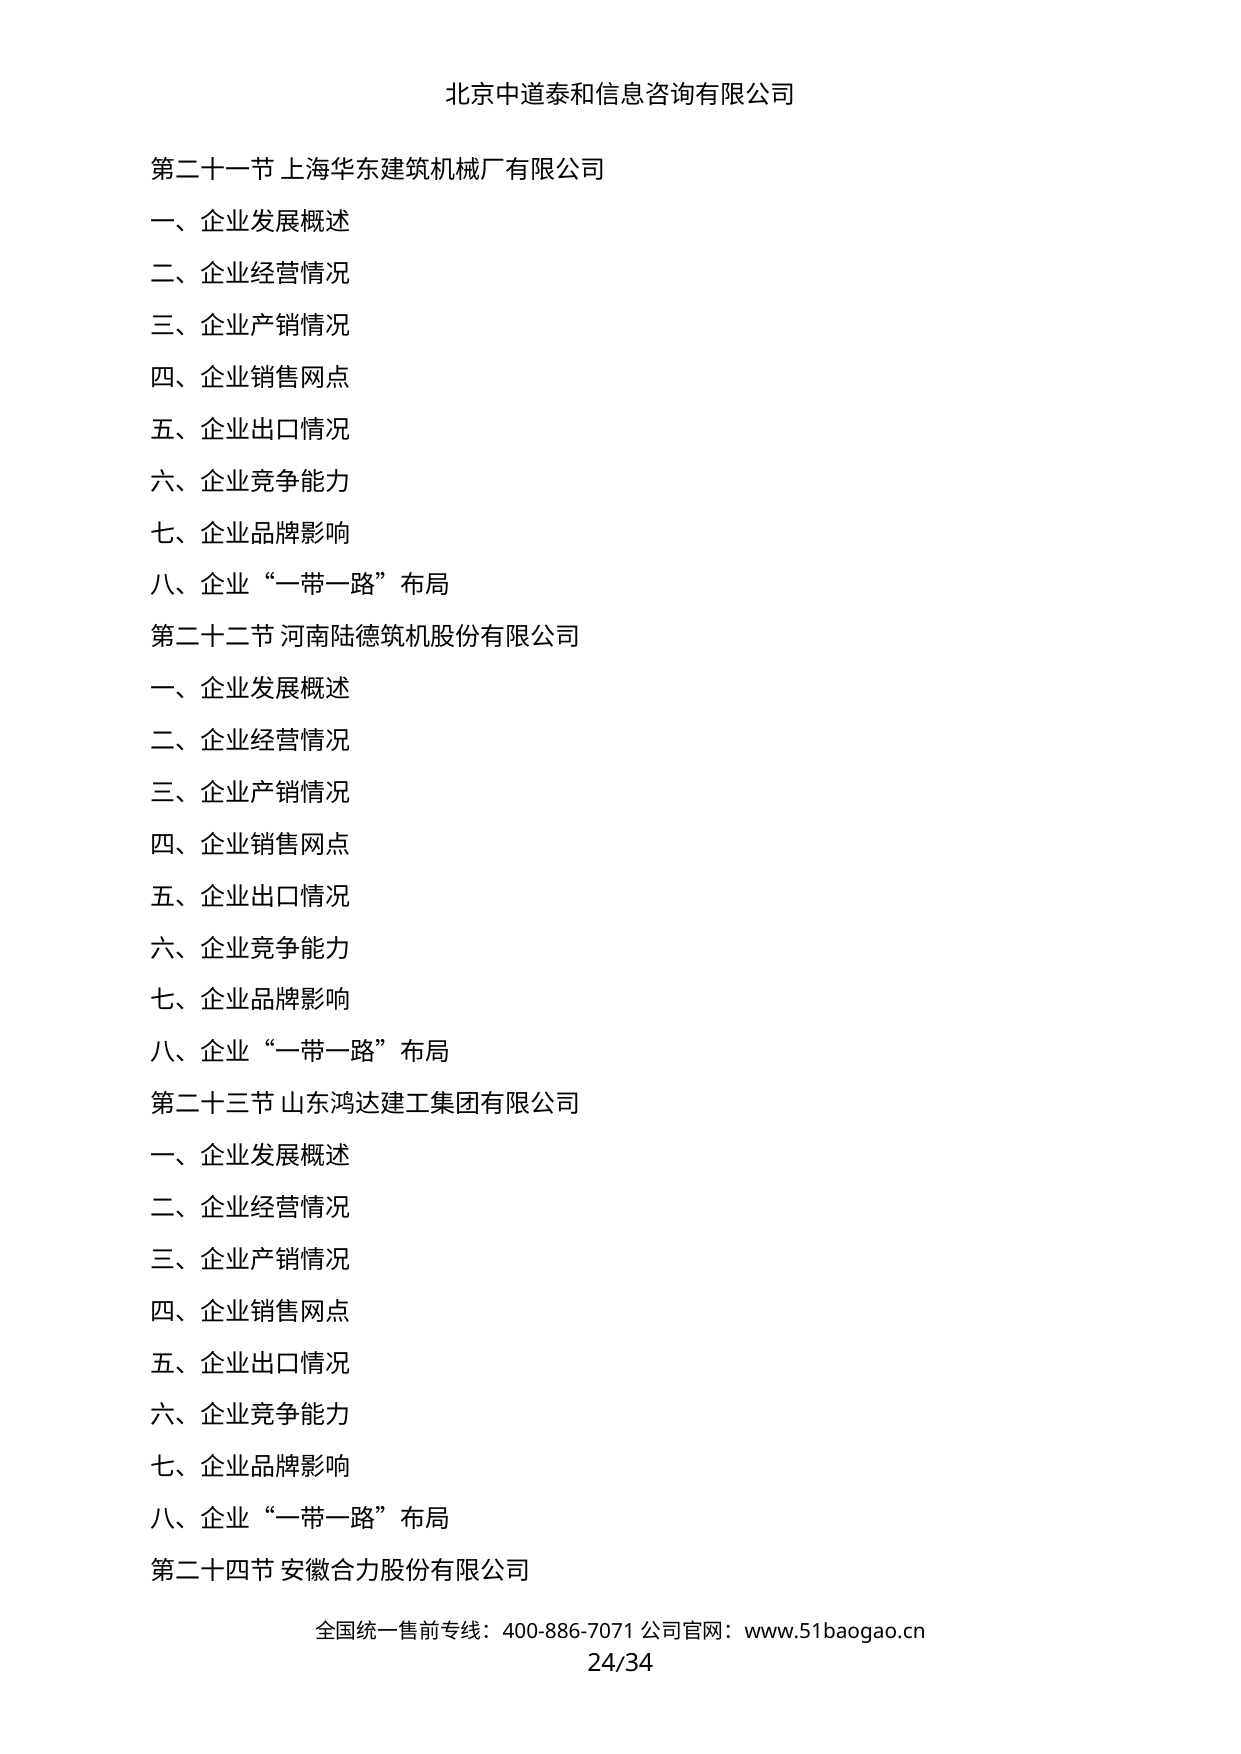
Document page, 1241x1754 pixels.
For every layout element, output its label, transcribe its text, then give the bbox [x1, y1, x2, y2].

text 一、企业发展概述 [150, 669, 1090, 705]
text 三、企业产销情况 [150, 772, 1090, 809]
text 七、企业品牌影响 [150, 980, 1090, 1016]
text 四、企业销售网点 [150, 1291, 1090, 1327]
text 一、企业发展概述 [150, 1136, 1090, 1172]
text 八、企业“一带一路”布局 [150, 565, 1090, 601]
text 八、企业“一带一路”布局 [150, 1032, 1090, 1068]
text 一、企业发展概述 [150, 202, 1090, 238]
text 二、企业经营情况 [150, 1187, 1090, 1224]
text 六、企业竞争能力 [150, 928, 1090, 964]
text 第二十三节 山东鸿达建工集团有限公司 [150, 1084, 1090, 1120]
text 第二十一节 上海华东建筑机械厂有限公司 [150, 150, 1090, 186]
text 四、企业销售网点 [150, 824, 1090, 861]
text 二、企业经营情况 [150, 721, 1090, 757]
text 二、企业经营情况 [150, 254, 1090, 290]
text 六、企业竞争能力 [150, 1395, 1090, 1431]
text 第二十四节 安徽合力股份有限公司 [150, 1551, 1090, 1587]
text 四、企业销售网点 [150, 357, 1090, 394]
text 第二十二节 河南陆德筑机股份有限公司 [150, 617, 1090, 653]
text 三、企业产销情况 [150, 306, 1090, 342]
text 八、企业“一带一路”布局 [150, 1499, 1090, 1535]
text 五、企业出口情况 [150, 409, 1090, 446]
text 七、企业品牌影响 [150, 1447, 1090, 1483]
text 三、企业产销情况 [150, 1239, 1090, 1276]
text 五、企业出口情况 [150, 1343, 1090, 1379]
text 六、企业竞争能力 [150, 461, 1090, 497]
text 五、企业出口情况 [150, 876, 1090, 912]
text 七、企业品牌影响 [150, 513, 1090, 549]
